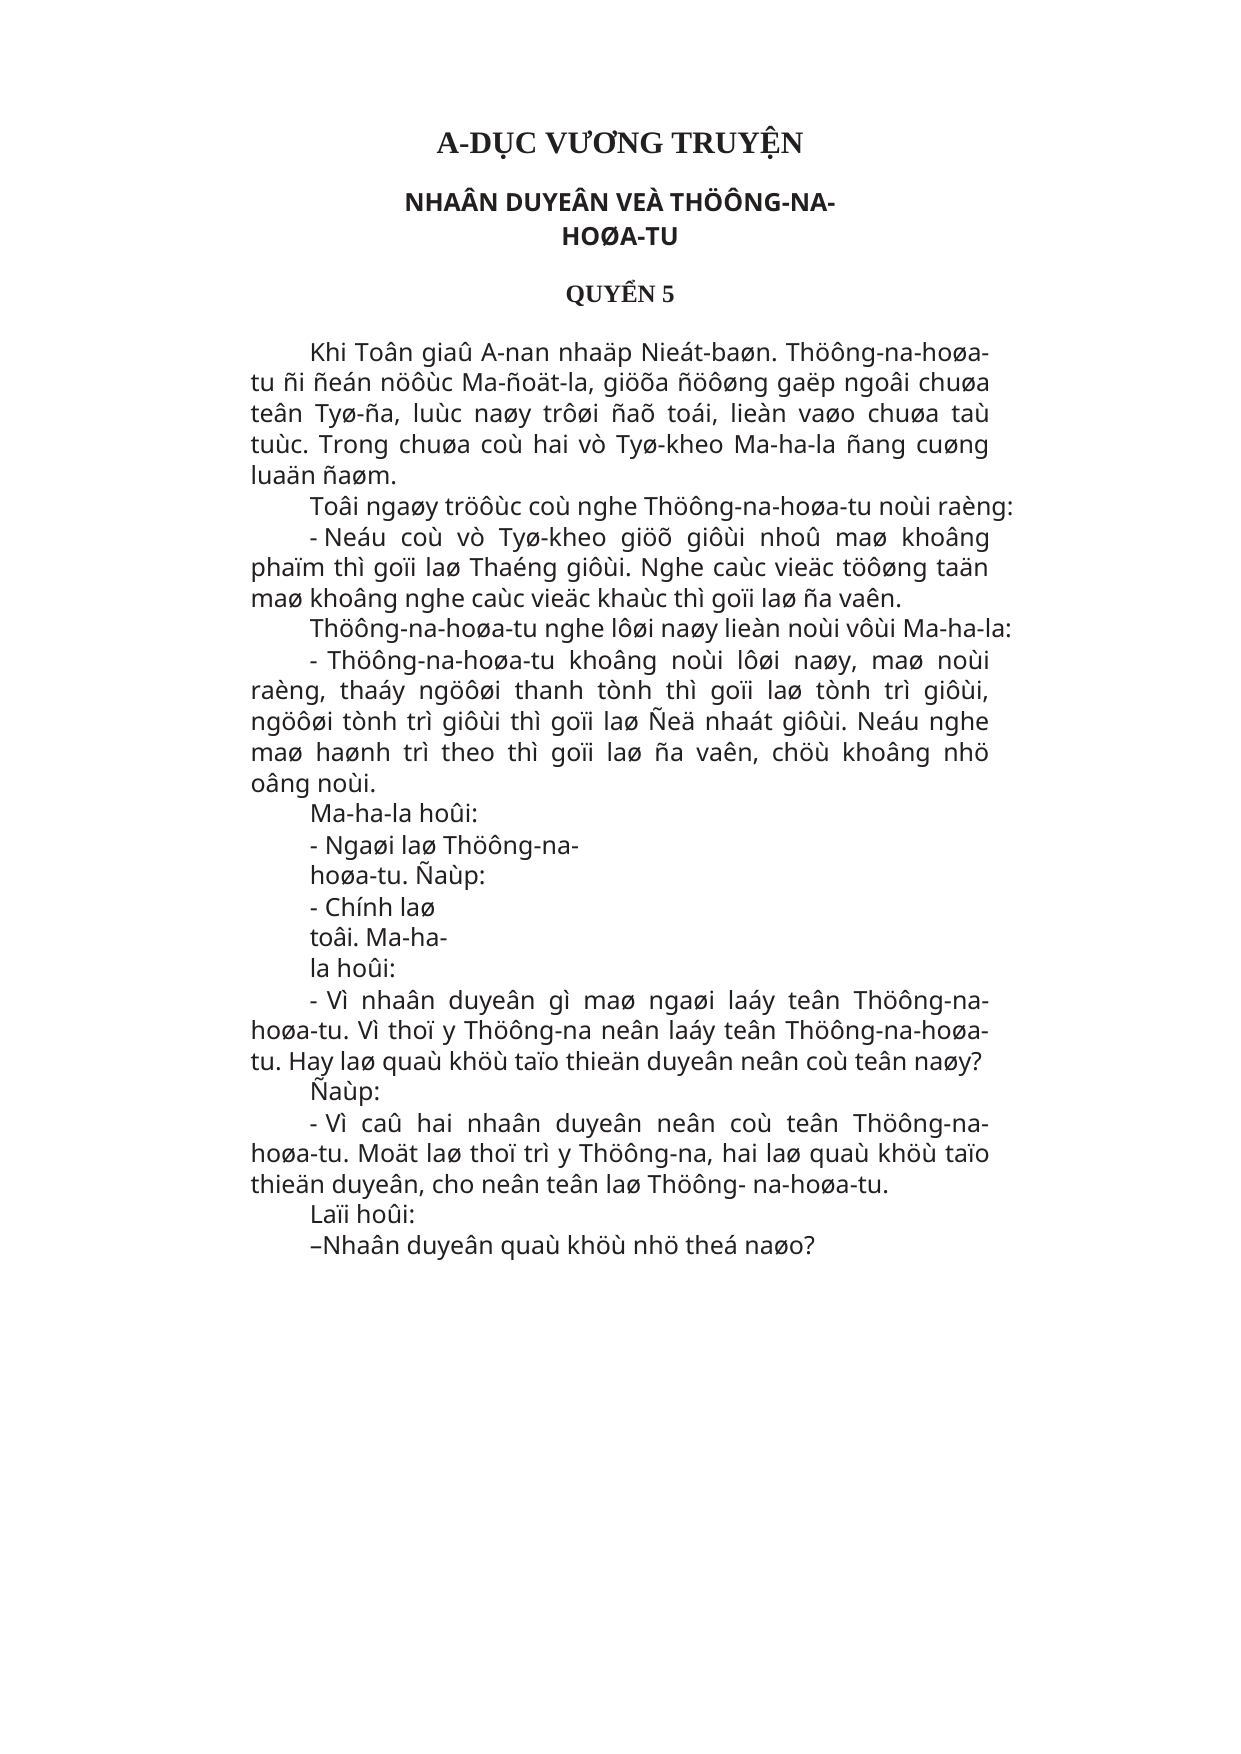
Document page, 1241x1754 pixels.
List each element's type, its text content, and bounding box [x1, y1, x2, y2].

text –Nhaân duyeân quaù khöù nhö theá naøo? [309, 1229, 1092, 1260]
text Thöông-na-hoøa-tu nghe lôøi naøy lieàn noùi vôùi Ma-ha-la: [309, 615, 1092, 644]
list Neáu coù vò Tyø-kheo giöõ giôùi nhoû maø khoâng phaïm thì goïi laø Thaéng giôùi. Nghe caùc vieäc töôøng taän maø khoâng nghe caùc vieäc khaùc thì goïi laø ña vaên. [250, 522, 990, 615]
list Vì caû hai nhaân duyeân neân coù teân Thöông-na-hoøa-tu. Moät laø thoï trì y Thöông-na, hai laø quaù khöù taïo thieän duyeân, cho neân teân laø Thöông- na-hoøa-tu. [250, 1107, 990, 1200]
text Toâi ngaøy tröôùc coù nghe Thöông-na-hoøa-tu noùi raèng: [309, 492, 1092, 521]
list Chính laø toâi. Ma-ha-la hoûi: [309, 892, 454, 985]
list Ngaøi laø Thöông-na-hoøa-tu. Ñaùp: [309, 830, 604, 892]
text Ñaùp: [309, 1078, 1092, 1106]
text Laïi hoûi: [309, 1200, 1092, 1229]
list Thöông-na-hoøa-tu khoâng noùi lôøi naøy, maø noùi raèng, thaáy ngöôøi thanh tònh thì goïi laø tònh trì giôùi, ngöôøi tònh trì giôùi thì goïi laø Ñeä nhaát giôùi. Neáu nghe maø haønh trì theo thì goïi laø ña vaên, chöù khoâng nhö oâng noùi. [250, 644, 990, 799]
list Vì nhaân duyeân gì maø ngaøi laáy teân Thöông-na-hoøa-tu. Vì thoï y Thöông-na neân laáy teân Thöông-na-hoøa-tu. Hay laø quaù khöù taïo thieän duyeân neân coù teân naøy? [250, 985, 990, 1078]
title A-DỤC VƯƠNG TRUYỆN [376, 124, 864, 160]
text Khi Toân giaû A-nan nhaäp Nieát-baøn. Thöông-na-hoøa-tu ñi ñeán nöôùc Ma-ñoät-la, giöõa ñöôøng gaëp ngoâi chuøa teân Tyø-ña, luùc naøy trôøi ñaõ toái, lieàn vaøo chuøa taù tuùc. Trong chuøa coù hai vò Tyø-kheo Ma-ha-la ñang cuøng luaän ñaøm. [250, 337, 990, 492]
text QUYỂN 5 [376, 279, 864, 308]
text Ma-ha-la hoûi: [309, 799, 1092, 828]
subtitle NHAÂN DUYEÂN VEÀ THÖÔNG-NA-HOØA-TU [376, 184, 864, 253]
